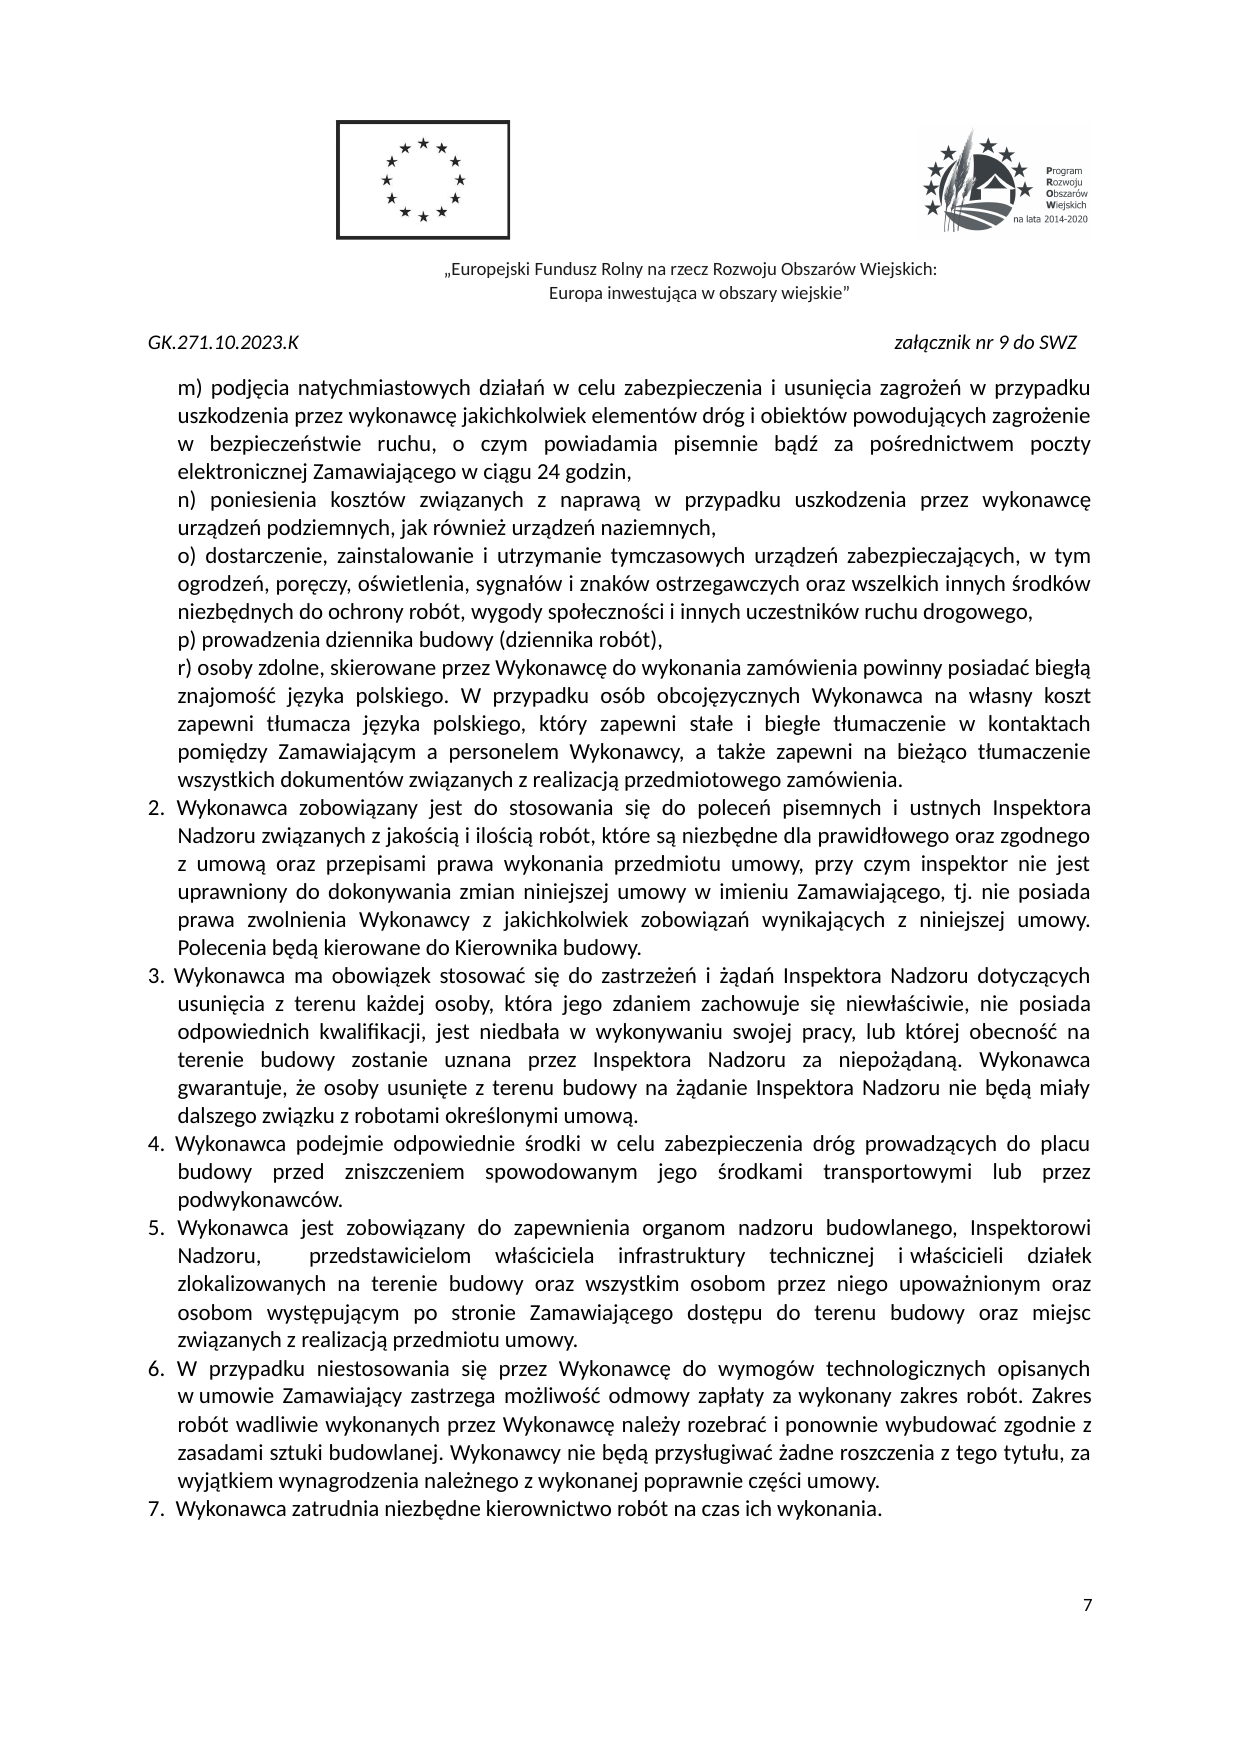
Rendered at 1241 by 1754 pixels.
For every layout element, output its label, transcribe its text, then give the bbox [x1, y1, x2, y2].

picture [918, 123, 1093, 240]
text m) podjęcia natychmiastowych działań w celu zabezpieczenia i usunięcia zagrożeń w przypadku uszkodzenia przez wykonawcę jakichkolwiek elementów dróg i obiektów powodujących zagrożenie w bezpieczeństwie ruchu, o czym powiadamia pisemnie bądź za pośrednictwem poczty elektronicznej Zamawiającego w ciągu 24 godzin, [177, 373, 1092, 485]
text o) dostarczenie, zainstalowanie i utrzymanie tymczasowych urządzeń zabezpieczających, w tym ogrodzeń, poręczy, oświetlenia, sygnałów i znaków ostrzegawczych oraz wszelkich innych środków niezbędnych do ochrony robót, wygody społeczności i innych uczestników ruchu drogowego, [177, 541, 1092, 625]
text 2. Wykonawca zobowiązany jest do stosowania się do poleceń pisemnych i ustnych Inspektora Nadzoru związanych z jakością i ilością robót, które są niezbędne dla prawidłowego oraz zgodnego z umową oraz przepisami prawa wykonania przedmiotu umowy, przy czym inspektor nie jest uprawniony do dokonywania zmian niniejszej umowy w imieniu Zamawiającego, tj. nie posiada prawa zwolnienia Wykonawcy z jakichkolwiek zobowiązań wynikających z niniejszej umowy. Polecenia będą kierowane do Kierownika budowy. [148, 793, 1092, 961]
text p) prowadzenia dziennika budowy (dziennika robót), [177, 625, 1092, 653]
text r) osoby zdolne, skierowane przez Wykonawcę do wykonania zamówienia powinny posiadać biegłą znajomość języka polskiego. W przypadku osób obcojęzycznych Wykonawca na własny koszt zapewni tłumacza języka polskiego, który zapewni stałe i biegłe tłumaczenie w kontaktach pomiędzy Zamawiającym a personelem Wykonawcy, a także zapewni na bieżąco tłumaczenie wszystkich dokumentów związanych z realizacją przedmiotowego zamówienia. [177, 653, 1092, 793]
text 5. Wykonawca jest zobowiązany do zapewnienia organom nadzoru budowlanego, Inspektorowi Nadzoru, przedstawicielom właściciela infrastruktury technicznej i właścicieli działek zlokalizowanych na terenie budowy oraz wszystkim osobom przez niego upoważnionym oraz osobom występującym po stronie Zamawiającego dostępu do terenu budowy oraz miejsc związanych z realizacją przedmiotu umowy. [148, 1213, 1092, 1354]
text 7. Wykonawca zatrudnia niezbędne kierownictwo robót na czas ich wykonania. [148, 1494, 1092, 1522]
text 6. W przypadku niestosowania się przez Wykonawcę do wymogów technologicznych opisanych w umowie Zamawiający zastrzega możliwość odmowy zapłaty za wykonany zakres robót. Zakres robót wadliwie wykonanych przez Wykonawcę należy rozebrać i ponownie wybudować zgodnie z zasadami sztuki budowlanej. Wykonawcy nie będą przysługiwać żadne roszczenia z tego tytułu, za wyjątkiem wynagrodzenia należnego z wykonanej poprawnie części umowy. [148, 1354, 1092, 1494]
picture [335, 120, 511, 240]
text 3. Wykonawca ma obowiązek stosować się do zastrzeżeń i żądań Inspektora Nadzoru dotyczących usunięcia z terenu każdej osoby, która jego zdaniem zachowuje się niewłaściwie, nie posiada odpowiednich kwalifikacji, jest niedbała w wykonywaniu swojej pracy, lub której obecność na terenie budowy zostanie uznana przez Inspektora Nadzoru za niepożądaną. Wykonawca gwarantuje, że osoby usunięte z terenu budowy na żądanie Inspektora Nadzoru nie będą miały dalszego związku z robotami określonymi umową. [148, 961, 1092, 1129]
text n) poniesienia kosztów związanych z naprawą w przypadku uszkodzenia przez wykonawcę urządzeń podziemnych, jak również urządzeń naziemnych, [177, 485, 1092, 541]
text 4. Wykonawca podejmie odpowiednie środki w celu zabezpieczenia dróg prowadzących do placu budowy przed zniszczeniem spowodowanym jego środkami transportowymi lub przez podwykonawców. [148, 1129, 1092, 1213]
